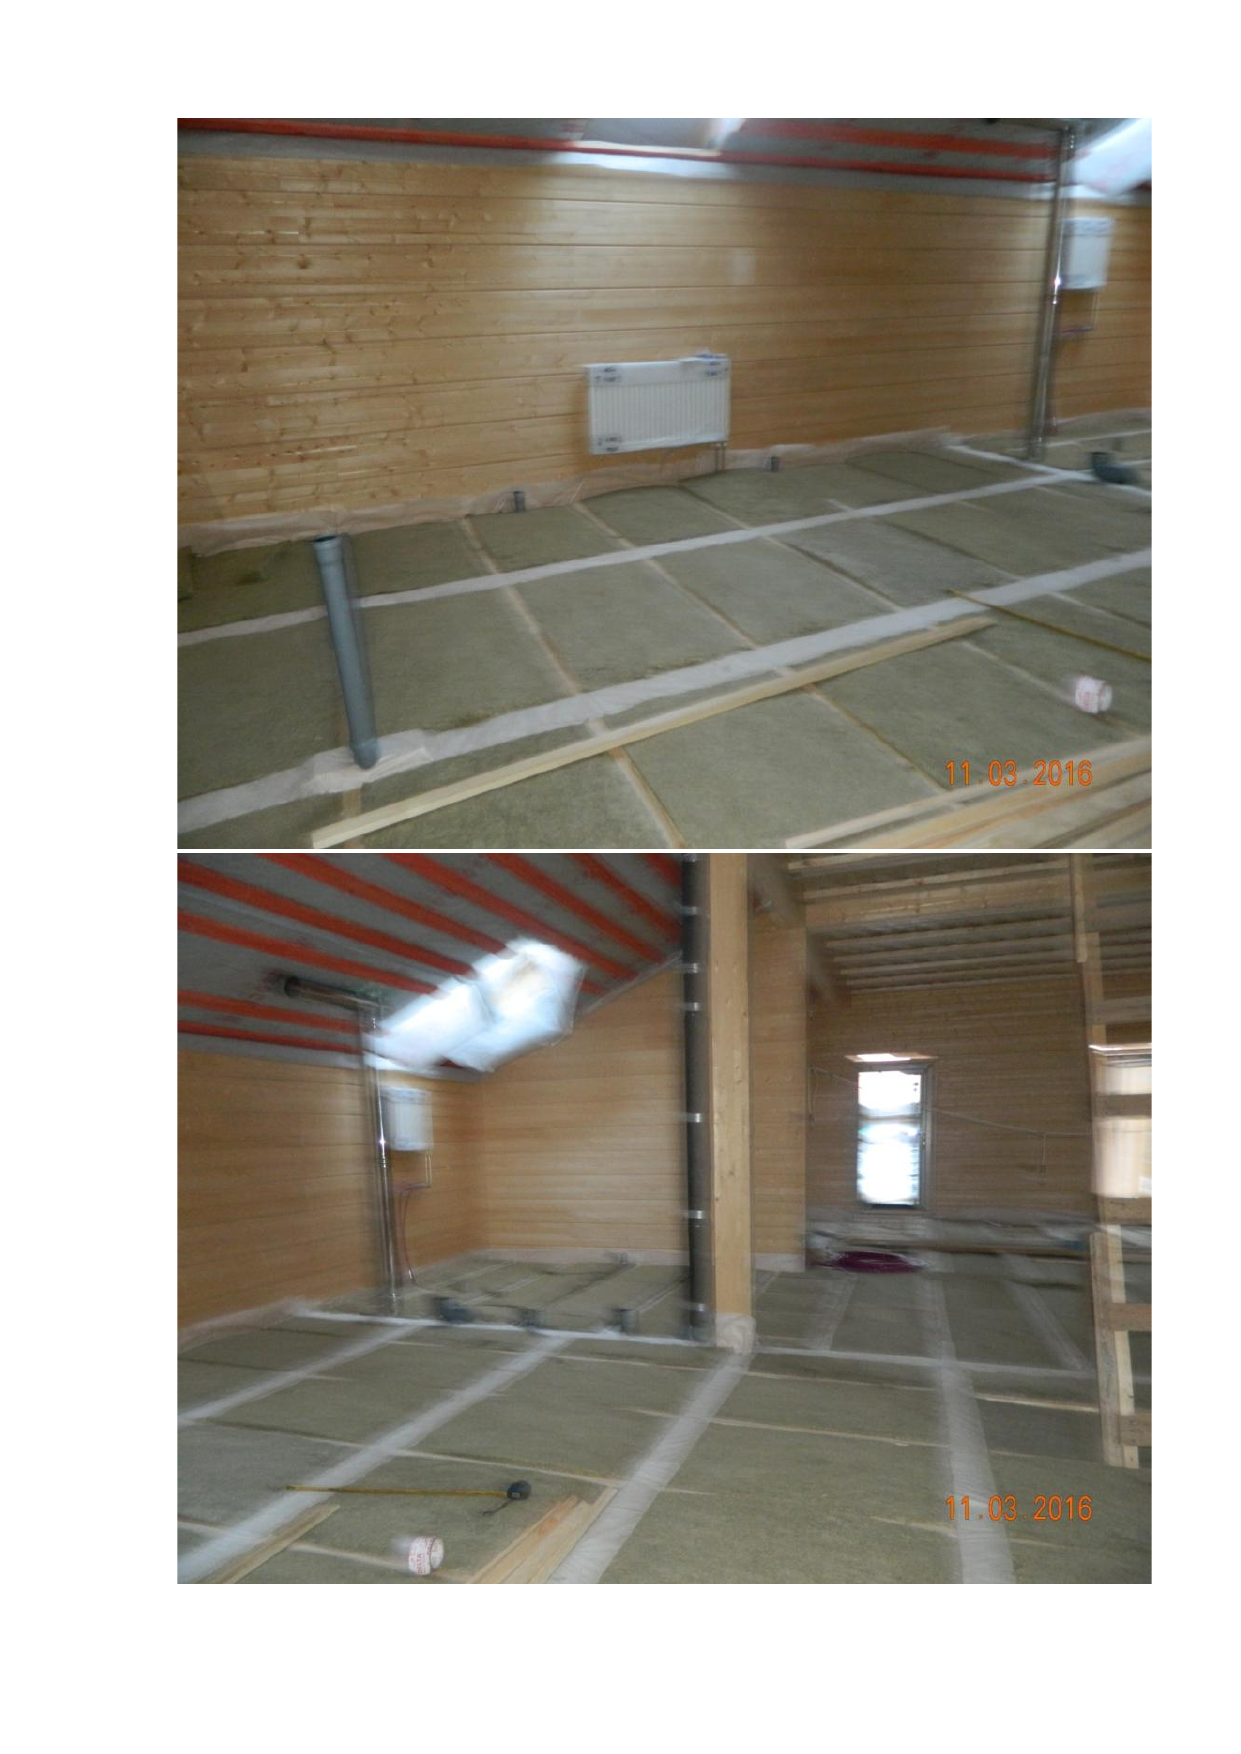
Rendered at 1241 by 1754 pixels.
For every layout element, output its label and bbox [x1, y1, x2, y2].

picture [177, 118, 1152, 849]
picture [177, 853, 1152, 1584]
